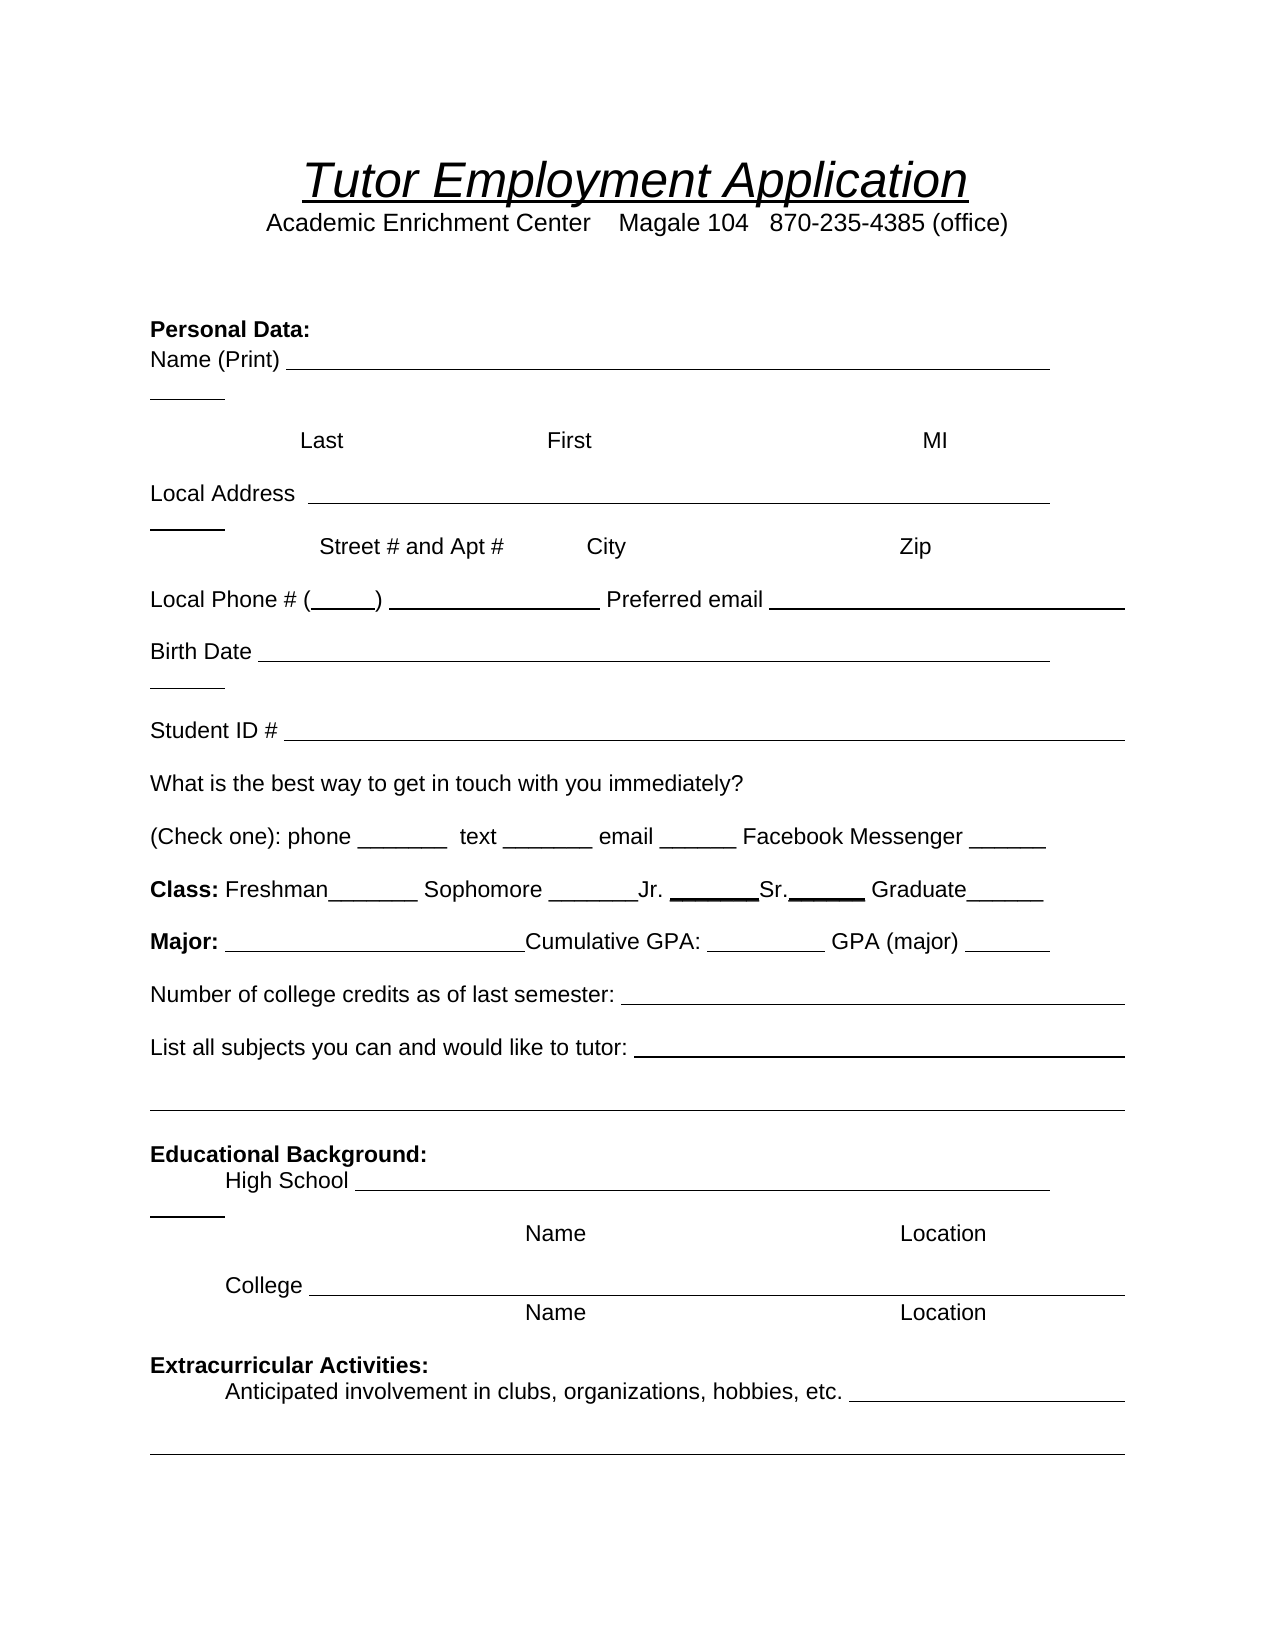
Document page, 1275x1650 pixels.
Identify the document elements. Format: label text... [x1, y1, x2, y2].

text High School [150, 1167, 1125, 1220]
text Academic Enrichment Center Magale 104 870-235-4385 (office) [150, 207, 1125, 236]
text Number of college credits as of last semester: [150, 981, 1125, 1007]
text Birth Date [150, 638, 1125, 691]
text Student ID # [150, 717, 1125, 744]
text What is the best way to get in touch with you immediately? [150, 770, 1125, 796]
text Tutor Employment Application [150, 150, 1125, 207]
text College [150, 1272, 1125, 1299]
text Educational Background: [150, 1141, 1125, 1167]
text Last First MI [150, 427, 1125, 454]
text Name Location [150, 1220, 1125, 1246]
text (Check one): phone _______ text _______ email ______ Facebook Messenger ______ [150, 823, 1125, 849]
text List all subjects you can and would like to tutor: [150, 1034, 1125, 1060]
text Major: Cumulative GPA: GPA (major) [150, 928, 1125, 954]
text Local Address [150, 480, 1125, 533]
text Extracurricular Activities: [150, 1352, 1125, 1378]
text Class: Freshman_______ Sophomore _______Jr. _______Sr.______ Graduate______ [150, 876, 1125, 902]
text Street # and Apt # City Zip [150, 533, 1125, 559]
text Name Location [150, 1299, 1125, 1325]
text Personal Data: Name (Print) [150, 316, 1125, 403]
text Anticipated involvement in clubs, organizations, hobbies, etc. [150, 1378, 1125, 1404]
text Local Phone # ( ) Preferred email [150, 586, 1125, 612]
